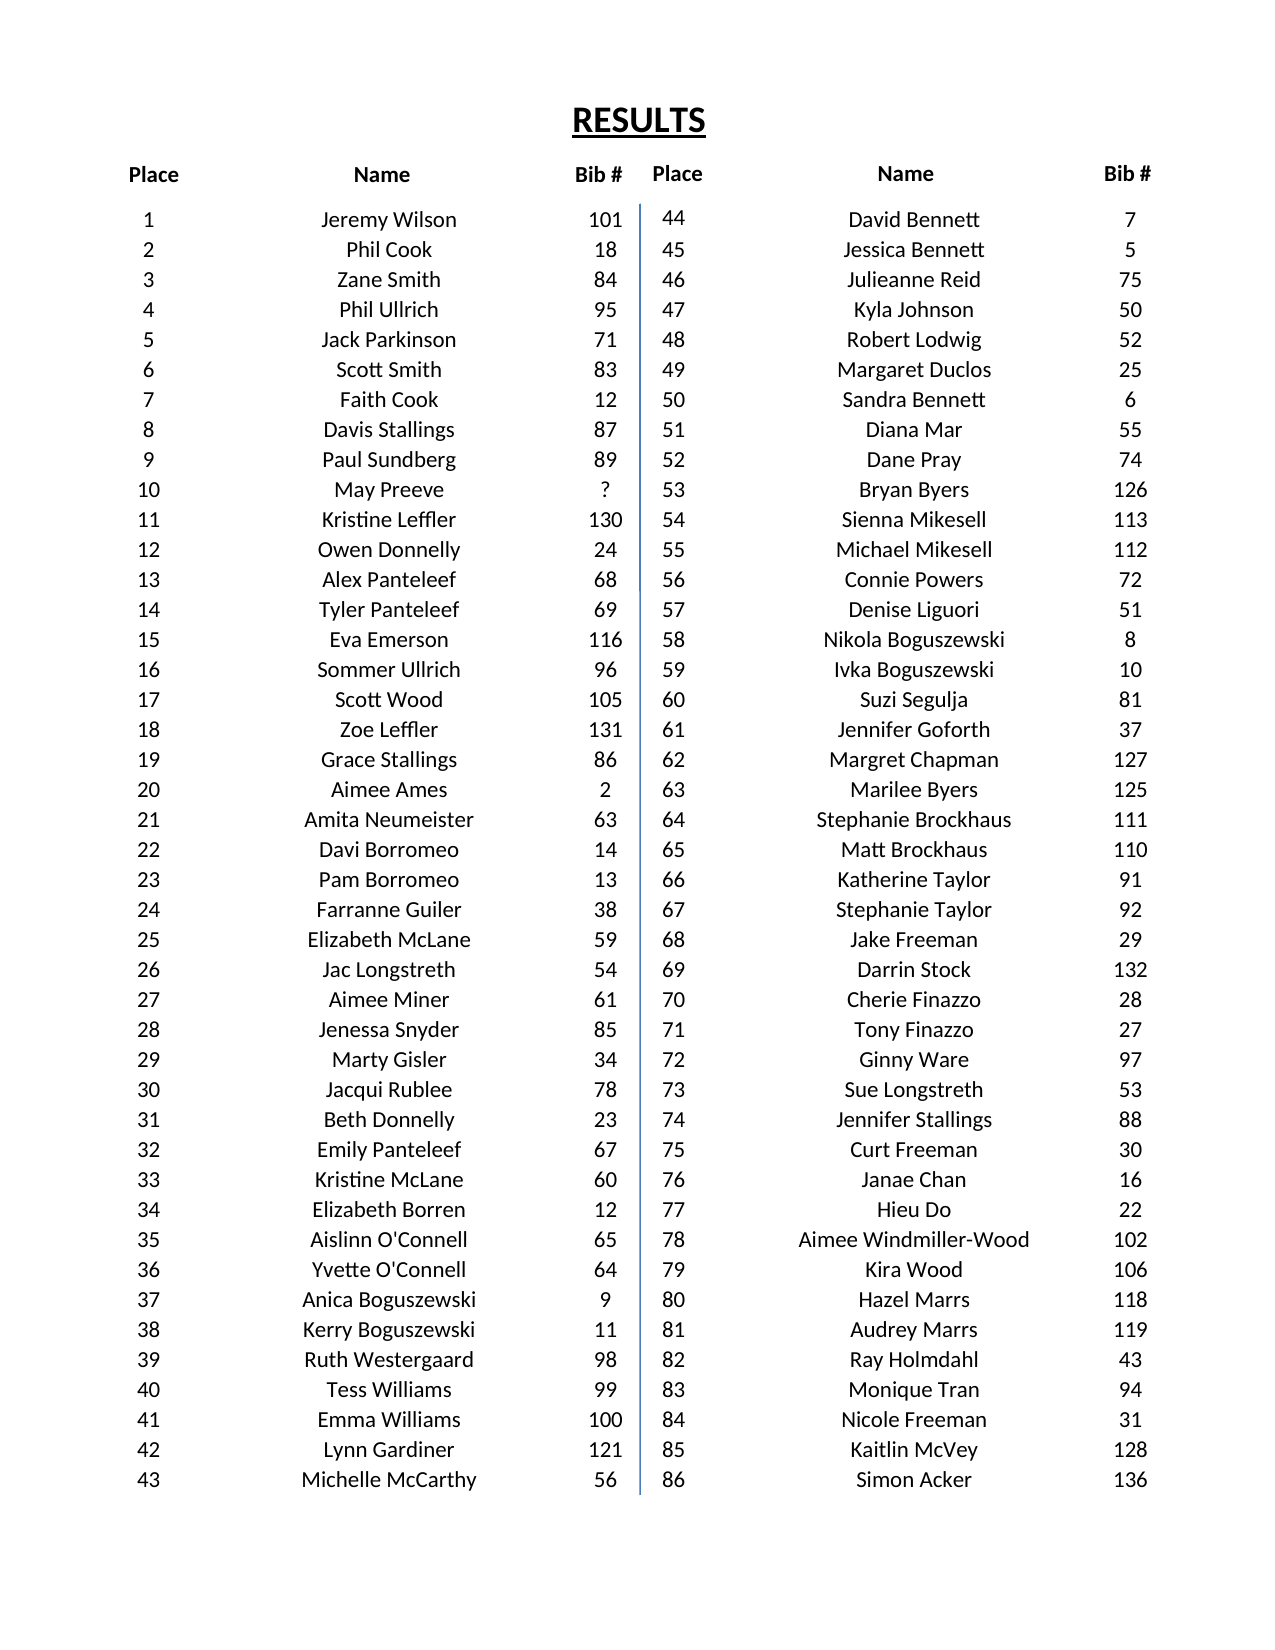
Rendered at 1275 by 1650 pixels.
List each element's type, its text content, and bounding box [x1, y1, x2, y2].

table_cell Tess Williams [234, 1373, 544, 1403]
table_cell 112 [1069, 533, 1192, 563]
table_cell 78 [544, 1073, 638, 1103]
table_cell 16 [1069, 1163, 1192, 1193]
table_cell 71 [544, 323, 638, 353]
table_cell 51 [1069, 593, 1192, 623]
table_cell Jake Freeman [759, 923, 1069, 953]
table_cell 13 [544, 863, 638, 893]
table_cell Aimee Windmiller-Wood [759, 1223, 1069, 1253]
table_cell 22 [1069, 1193, 1192, 1223]
table_cell 74 [641, 1103, 759, 1133]
table_cell 64 [641, 803, 759, 833]
table_cell Jack Parkinson [234, 323, 544, 353]
table_cell Jessica Bennett [759, 233, 1069, 263]
table_cell Ivka Boguszewski [759, 653, 1069, 683]
table_cell 64 [544, 1253, 638, 1283]
table_cell Ray Holmdahl [759, 1343, 1069, 1373]
table_cell Janae Chan [759, 1163, 1069, 1193]
table_cell Dane Pray [759, 443, 1069, 473]
table_cell 80 [641, 1283, 759, 1313]
table_cell Connie Powers [759, 563, 1069, 593]
table_cell Scott Smith [234, 353, 544, 383]
table_cell 23 [544, 1103, 638, 1133]
table_cell 10 [63, 473, 234, 503]
table_cell Marty Gisler [234, 1043, 544, 1073]
table_cell 84 [641, 1403, 759, 1433]
table_cell 27 [1069, 1013, 1192, 1043]
table_cell 47 [641, 293, 759, 323]
table_cell 54 [641, 503, 759, 533]
table_cell 14 [544, 833, 638, 863]
table_cell 16 [63, 653, 234, 683]
table_cell Tony Finazzo [759, 1013, 1069, 1043]
table_cell 84 [544, 263, 638, 293]
table_cell Kaitlin McVey [759, 1433, 1069, 1463]
table_cell 11 [544, 1313, 638, 1343]
table_cell 87 [544, 413, 638, 443]
table_cell 75 [1069, 263, 1192, 293]
table_cell Denise Liguori [759, 593, 1069, 623]
table_cell 69 [544, 593, 638, 623]
table_cell 92 [1069, 893, 1192, 923]
table_cell Aimee Miner [234, 983, 544, 1013]
table_cell 125 [1069, 773, 1192, 803]
table_cell 110 [1069, 833, 1192, 863]
table_cell 18 [544, 233, 638, 263]
table_cell 12 [544, 383, 638, 413]
table_cell Julieanne Reid [759, 263, 1069, 293]
table_cell Hazel Marrs [759, 1283, 1069, 1313]
table_cell 130 [544, 503, 638, 533]
table_cell 81 [641, 1313, 759, 1343]
table_cell 3 [63, 263, 234, 293]
table_cell 11 [63, 503, 234, 533]
table_cell 126 [1069, 473, 1192, 503]
table_cell 34 [544, 1043, 638, 1073]
table_cell 60 [544, 1163, 638, 1193]
table_cell 116 [544, 623, 638, 653]
table_cell 89 [544, 443, 638, 473]
table_cell 52 [1069, 323, 1192, 353]
table_cell 23 [63, 863, 234, 893]
table_cell 105 [544, 683, 638, 713]
table_cell 79 [641, 1253, 759, 1283]
table_cell 66 [641, 863, 759, 893]
table_cell 18 [63, 713, 234, 743]
table_cell Anica Boguszewski [234, 1283, 544, 1313]
table_cell Suzi Segulja [759, 683, 1069, 713]
table_cell Grace Stallings [234, 743, 544, 773]
table_cell Elizabeth McLane [234, 923, 544, 953]
table_cell Kristine Leffler [234, 503, 544, 533]
table_cell Margaret Duclos [759, 353, 1069, 383]
table_cell 121 [544, 1433, 638, 1463]
table_cell Margret Chapman [759, 743, 1069, 773]
table_cell 12 [63, 533, 234, 563]
table_cell David Bennett [759, 203, 1069, 233]
table_cell 40 [63, 1373, 234, 1403]
table_cell 53 [641, 473, 759, 503]
table_cell 27 [63, 983, 234, 1013]
table_cell Aislinn O'Connell [234, 1223, 544, 1253]
table_cell 2 [63, 233, 234, 263]
table_cell 54 [544, 953, 638, 983]
table_cell Matt Brockhaus [759, 833, 1069, 863]
table_cell 55 [641, 533, 759, 563]
table_cell 7 [63, 383, 234, 413]
table_cell 22 [63, 833, 234, 863]
table_cell 38 [63, 1313, 234, 1343]
table_cell 98 [544, 1343, 638, 1373]
table_cell 128 [1069, 1433, 1192, 1463]
table_cell 65 [544, 1223, 638, 1253]
table_cell 15 [63, 623, 234, 653]
table_cell May Preeve [234, 473, 544, 503]
table_cell 29 [63, 1043, 234, 1073]
table_cell Scott Wood [234, 683, 544, 713]
table_cell Pam Borromeo [234, 863, 544, 893]
table_cell 43 [63, 1463, 234, 1493]
table_cell Michelle McCarthy [234, 1463, 544, 1493]
table_cell 71 [641, 1013, 759, 1043]
table_cell Kira Wood [759, 1253, 1069, 1283]
table_cell 8 [1069, 623, 1192, 653]
table_cell Audrey Marrs [759, 1313, 1069, 1343]
table_cell Faith Cook [234, 383, 544, 413]
table_cell Elizabeth Borren [234, 1193, 544, 1223]
table_cell Stephanie Taylor [759, 893, 1069, 923]
table_cell Jennifer Stallings [759, 1103, 1069, 1133]
table_cell 59 [544, 923, 638, 953]
table_cell 85 [544, 1013, 638, 1043]
table_cell Phil Ullrich [234, 293, 544, 323]
table_cell 13 [63, 563, 234, 593]
table_cell 38 [544, 893, 638, 923]
table_cell 21 [63, 803, 234, 833]
table_cell Diana Mar [759, 413, 1069, 443]
table_cell Bryan Byers [759, 473, 1069, 503]
table_cell 8 [63, 413, 234, 443]
table_cell Amita Neumeister [234, 803, 544, 833]
table_cell 119 [1069, 1313, 1192, 1343]
table_cell Sue Longstreth [759, 1073, 1069, 1103]
table_cell Darrin Stock [759, 953, 1069, 983]
table_cell 31 [63, 1103, 234, 1133]
table_cell 59 [641, 653, 759, 683]
table_cell 95 [544, 293, 638, 323]
table_header 1 [63, 203, 234, 233]
table_cell 97 [1069, 1043, 1192, 1073]
table_cell 34 [63, 1193, 234, 1223]
table_cell Lynn Gardiner [234, 1433, 544, 1463]
table_cell Michael Mikesell [759, 533, 1069, 563]
table_cell 52 [641, 443, 759, 473]
table_cell Beth Donnelly [234, 1103, 544, 1133]
table_cell Sommer Ullrich [234, 653, 544, 683]
table_cell 69 [641, 953, 759, 983]
table_cell 7 [1069, 203, 1192, 233]
table_header 101 [544, 203, 638, 233]
table_cell 83 [641, 1373, 759, 1403]
table_cell Zoe Leffler [234, 713, 544, 743]
table_cell 42 [63, 1433, 234, 1463]
table_cell 67 [544, 1133, 638, 1163]
table_cell Robert Lodwig [759, 323, 1069, 353]
table_cell 96 [544, 653, 638, 683]
table_cell 61 [544, 983, 638, 1013]
table_cell 58 [641, 623, 759, 653]
table_cell Kyla Johnson [759, 293, 1069, 323]
table_cell 29 [1069, 923, 1192, 953]
table_cell Jenessa Snyder [234, 1013, 544, 1043]
table_cell Davis Stallings [234, 413, 544, 443]
table_cell Kristine McLane [234, 1163, 544, 1193]
table_header Jeremy Wilson [234, 203, 544, 233]
table_cell 88 [1069, 1103, 1192, 1133]
table_cell 56 [641, 563, 759, 593]
table_cell 4 [63, 293, 234, 323]
table_cell 127 [1069, 743, 1192, 773]
table_cell 111 [1069, 803, 1192, 833]
table_cell 17 [63, 683, 234, 713]
table_cell Sienna Mikesell [759, 503, 1069, 533]
table_cell Davi Borromeo [234, 833, 544, 863]
table_cell 106 [1069, 1253, 1192, 1283]
table_cell 131 [544, 713, 638, 743]
table_cell 53 [1069, 1073, 1192, 1103]
table_cell 9 [63, 443, 234, 473]
table_cell Curt Freeman [759, 1133, 1069, 1163]
table_cell 30 [63, 1073, 234, 1103]
table_cell 74 [1069, 443, 1192, 473]
table_cell Kerry Boguszewski [234, 1313, 544, 1343]
table_cell 62 [641, 743, 759, 773]
table_cell Emma Williams [234, 1403, 544, 1433]
table_cell 113 [1069, 503, 1192, 533]
table_cell 67 [641, 893, 759, 923]
table_cell 68 [641, 923, 759, 953]
table_cell 72 [1069, 563, 1192, 593]
table_cell 68 [544, 563, 638, 593]
table_cell 81 [1069, 683, 1192, 713]
table_cell 31 [1069, 1403, 1192, 1433]
table_cell Owen Donnelly [234, 533, 544, 563]
table_cell 9 [544, 1283, 638, 1313]
table_cell 24 [63, 893, 234, 923]
table_cell 44 [641, 203, 759, 233]
table_cell 77 [641, 1193, 759, 1223]
table_cell 43 [1069, 1343, 1192, 1373]
table_cell Yvette O'Connell [234, 1253, 544, 1283]
table_cell ? [544, 473, 638, 503]
table_cell 10 [1069, 653, 1192, 683]
table_cell 41 [63, 1403, 234, 1433]
table_cell Alex Panteleef [234, 563, 544, 593]
table_cell 46 [641, 263, 759, 293]
table_cell 25 [63, 923, 234, 953]
table_cell 24 [544, 533, 638, 563]
table_cell Emily Panteleef [234, 1133, 544, 1163]
table_cell 20 [63, 773, 234, 803]
table_cell 51 [641, 413, 759, 443]
table_cell Eva Emerson [234, 623, 544, 653]
table_cell 14 [63, 593, 234, 623]
table_cell 78 [641, 1223, 759, 1253]
table_cell 19 [63, 743, 234, 773]
table_cell 55 [1069, 413, 1192, 443]
table_cell Aimee Ames [234, 773, 544, 803]
table_cell 91 [1069, 863, 1192, 893]
table_cell Nikola Boguszewski [759, 623, 1069, 653]
table_cell 6 [1069, 383, 1192, 413]
table_cell 61 [641, 713, 759, 743]
table_cell 102 [1069, 1223, 1192, 1253]
table_cell 65 [641, 833, 759, 863]
table_cell 6 [63, 353, 234, 383]
table_cell 57 [641, 593, 759, 623]
table_cell 56 [544, 1463, 638, 1493]
table_cell 50 [1069, 293, 1192, 323]
table_cell Jac Longstreth [234, 953, 544, 983]
table_cell 63 [544, 803, 638, 833]
table_cell 100 [544, 1403, 638, 1433]
table_cell 39 [63, 1343, 234, 1373]
table_cell 72 [641, 1043, 759, 1073]
table_cell 26 [63, 953, 234, 983]
table_cell 94 [1069, 1373, 1192, 1403]
table_cell 25 [1069, 353, 1192, 383]
table_cell 86 [641, 1463, 759, 1493]
table_cell 2 [544, 773, 638, 803]
table_cell 75 [641, 1133, 759, 1163]
table_cell 60 [641, 683, 759, 713]
table_cell 63 [641, 773, 759, 803]
table_cell Stephanie Brockhaus [759, 803, 1069, 833]
table_cell 99 [544, 1373, 638, 1403]
table_cell Tyler Panteleef [234, 593, 544, 623]
table_cell 70 [641, 983, 759, 1013]
table_cell 5 [63, 323, 234, 353]
table_cell 76 [641, 1163, 759, 1193]
table_cell 83 [544, 353, 638, 383]
table_cell 132 [1069, 953, 1192, 983]
table_cell Zane Smith [234, 263, 544, 293]
table_cell Marilee Byers [759, 773, 1069, 803]
table_cell 82 [641, 1343, 759, 1373]
table_cell Hieu Do [759, 1193, 1069, 1223]
table_cell Nicole Freeman [759, 1403, 1069, 1433]
table_cell 85 [641, 1433, 759, 1463]
table_cell 118 [1069, 1283, 1192, 1313]
table_cell Paul Sundberg [234, 443, 544, 473]
table_cell Katherine Taylor [759, 863, 1069, 893]
table_cell 28 [1069, 983, 1192, 1013]
table_cell 136 [1069, 1463, 1192, 1493]
table_cell Cherie Finazzo [759, 983, 1069, 1013]
table_cell 5 [1069, 233, 1192, 263]
table_cell 50 [641, 383, 759, 413]
table_cell 48 [641, 323, 759, 353]
table_cell Ginny Ware [759, 1043, 1069, 1073]
table_cell Farranne Guiler [234, 893, 544, 923]
table_cell 28 [63, 1013, 234, 1043]
table_cell 32 [63, 1133, 234, 1163]
table_cell Jennifer Goforth [759, 713, 1069, 743]
table_cell Monique Tran [759, 1373, 1069, 1403]
table_cell 45 [641, 233, 759, 263]
table_cell Simon Acker [759, 1463, 1069, 1493]
table_cell Sandra Bennett [759, 383, 1069, 413]
table_cell 37 [63, 1283, 234, 1313]
table_cell 33 [63, 1163, 234, 1193]
table_cell 86 [544, 743, 638, 773]
table_cell 49 [641, 353, 759, 383]
table_cell 30 [1069, 1133, 1192, 1163]
table_cell 36 [63, 1253, 234, 1283]
table_cell Phil Cook [234, 233, 544, 263]
table_cell 12 [544, 1193, 638, 1223]
table_cell 37 [1069, 713, 1192, 743]
table_cell Ruth Westergaard [234, 1343, 544, 1373]
table_cell Jacqui Rublee [234, 1073, 544, 1103]
table_cell 35 [63, 1223, 234, 1253]
table_cell 73 [641, 1073, 759, 1103]
